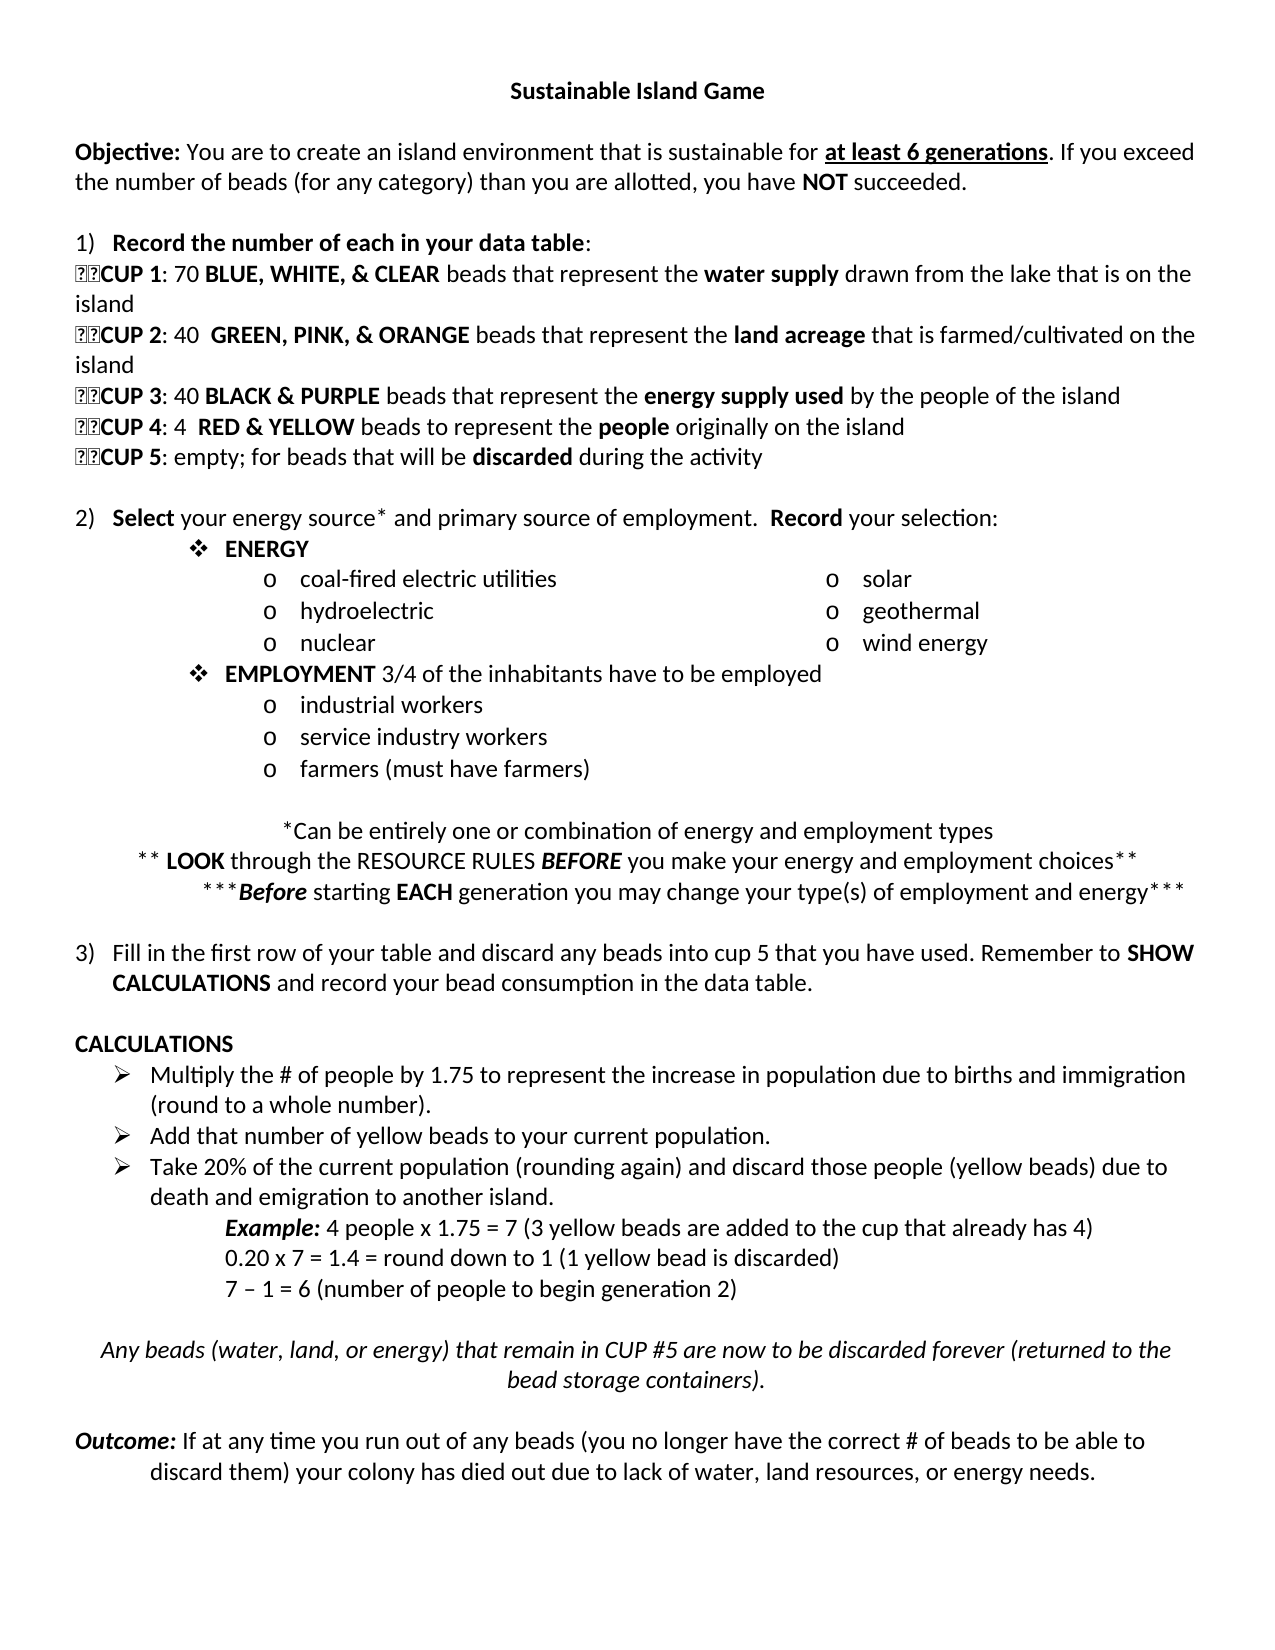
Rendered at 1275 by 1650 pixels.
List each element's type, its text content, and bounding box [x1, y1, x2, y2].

list hydroelectric [262, 595, 637, 627]
list farmers (must have farmers) [262, 753, 1200, 784]
list coal-fired electric utilities [262, 563, 637, 595]
list ENERGY [187, 533, 1200, 563]
text bead storage containers). [75, 1364, 1200, 1395]
list service industry workers [262, 721, 1200, 753]
text CUP 1: 70 BLUE, WHITE, & CLEAR beads that represent the water supply drawn from the lake that is on the island [75, 258, 1200, 319]
list nuclear [262, 627, 637, 659]
list Take 20% of the current population (rounding again) and discard those people (yellow beads) due to death and emigration to another island. [112, 1151, 1200, 1212]
list geothermal [825, 595, 1200, 627]
text CUP 5: empty; for beads that will be discarded during the activity [75, 441, 1200, 472]
list Select your energy source* and primary source of employment. Record your selection: [75, 502, 1200, 533]
list industrial workers [262, 689, 1200, 721]
list EMPLOYMENT 3/4 of the inhabitants have to be employed [187, 659, 1200, 689]
text 7 – 1 = 6 (number of people to begin generation 2) [150, 1273, 1200, 1303]
text ***Before starting EACH generation you may change your type(s) of employment and energy*** [150, 876, 1200, 907]
text CUP 4: 4 RED & YELLOW beads to represent the people originally on the island [75, 411, 1200, 441]
text *Can be entirely one or combination of energy and employment types [75, 815, 1200, 846]
list Fill in the first row of your table and discard any beads into cup 5 that you have used. Remember to SHOW CALCULATIONS and record your bead consumption in the data table. [75, 937, 1200, 998]
text ** LOOK through the RESOURCE RULES BEFORE you make your energy and employment choices** [75, 846, 1200, 876]
list Multiply the # of people by 1.75 to represent the increase in population due to births and immigration (round to a whole number). [112, 1059, 1200, 1120]
text 0.20 x 7 = 1.4 = round down to 1 (1 yellow bead is discarded) [150, 1242, 1200, 1273]
list discard them) your colony has died out due to lack of water, land resources, or energy needs. [150, 1456, 1200, 1486]
text Objective: You are to create an island environment that is sustainable for at least 6 generations. If you exceed the number of beads (for any category) than you are allotted, you have NOT succeeded. [75, 136, 1200, 197]
text CALCULATIONS [75, 1029, 1200, 1059]
text Any beads (water, land, or energy) that remain in CUP #5 are now to be discarded forever (returned to the [75, 1334, 1200, 1364]
text CUP 2: 40 GREEN, PINK, & ORANGE beads that represent the land acreage that is farmed/cultivated on the island [75, 319, 1200, 380]
text Outcome: If at any time you run out of any beads (you no longer have the correct # of beads to be able to [75, 1425, 1200, 1456]
list Record the number of each in your data table: [75, 228, 1200, 258]
text CUP 3: 40 BLACK & PURPLE beads that represent the energy supply used by the people of the island [75, 380, 1200, 411]
list wind energy [825, 627, 1200, 659]
text Sustainable Island Game [75, 75, 1200, 106]
list Add that number of yellow beads to your current population. [112, 1120, 1200, 1151]
text Example: 4 people x 1.75 = 7 (3 yellow beads are added to the cup that already has 4) [150, 1212, 1200, 1242]
list solar [825, 563, 1200, 595]
